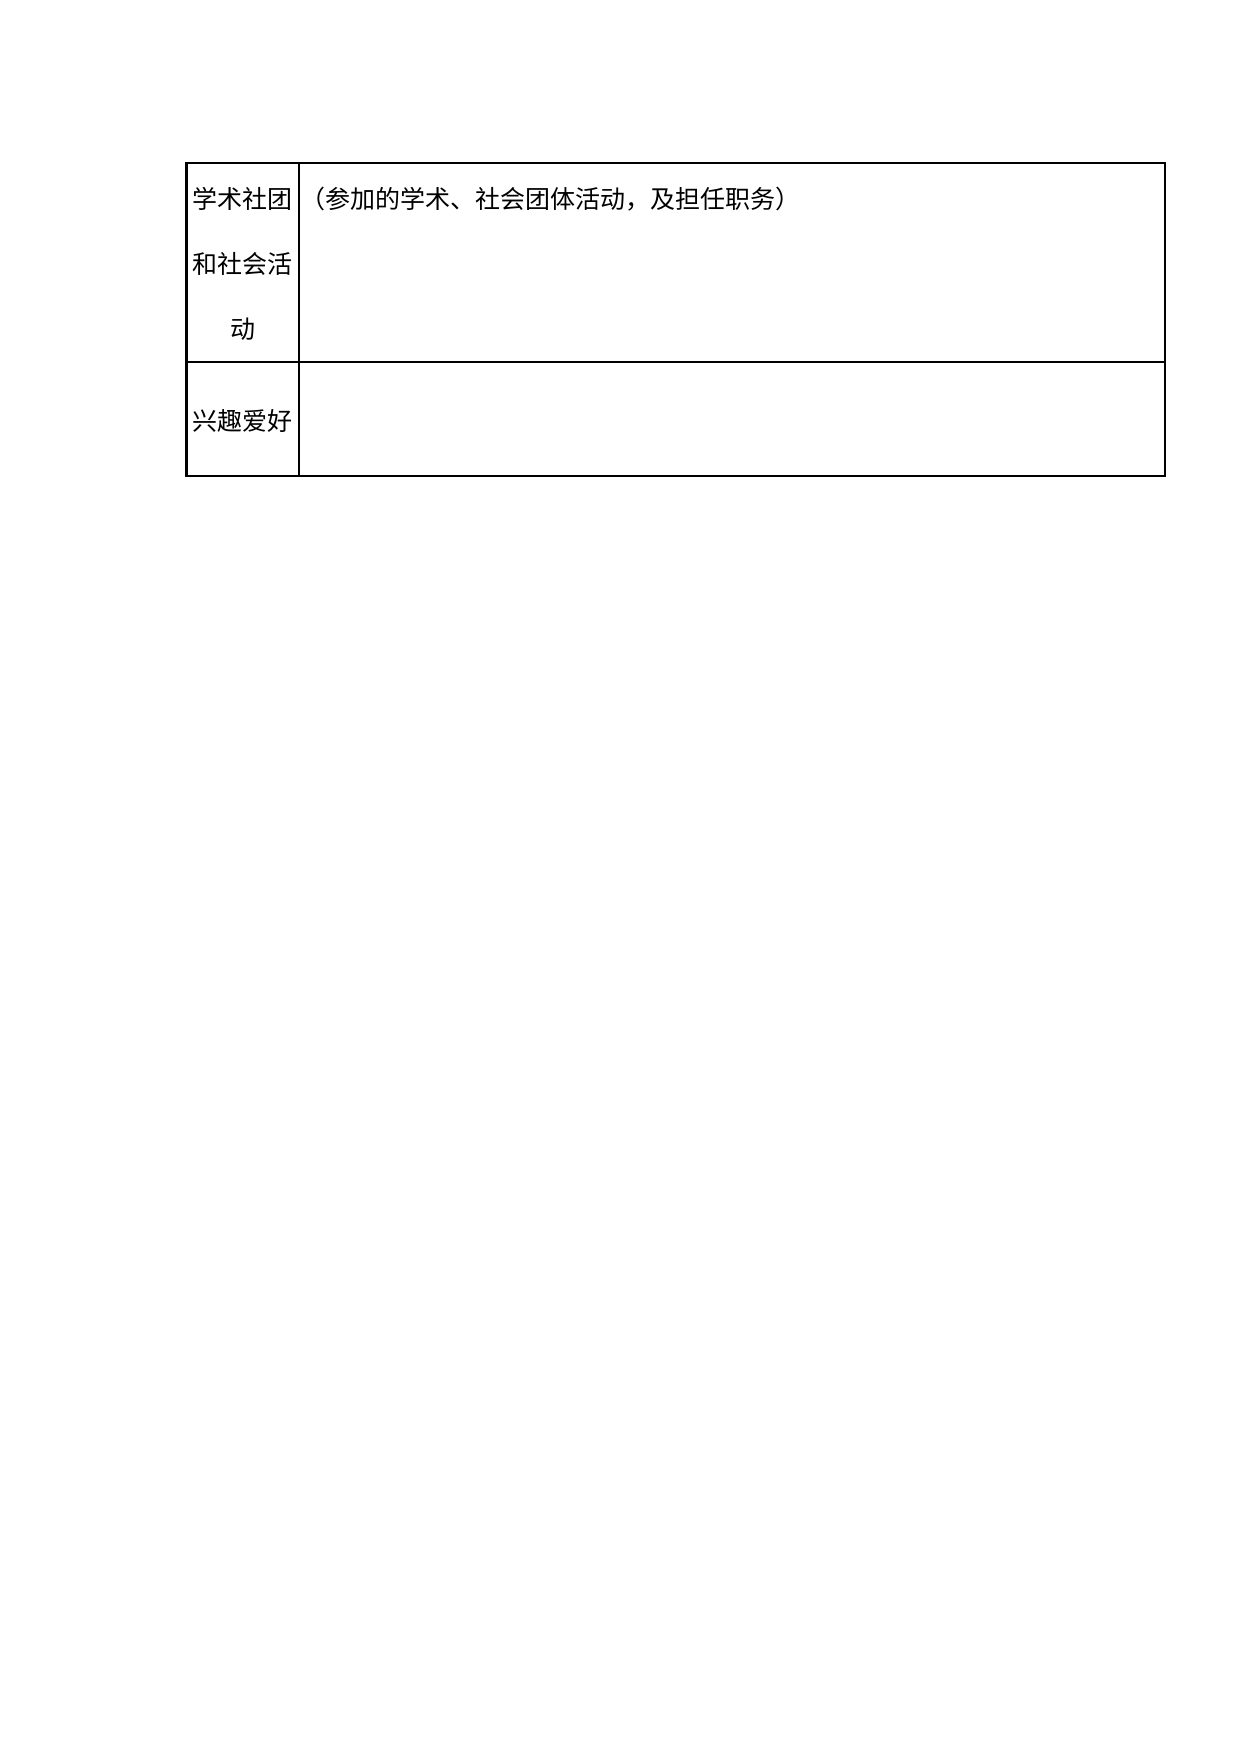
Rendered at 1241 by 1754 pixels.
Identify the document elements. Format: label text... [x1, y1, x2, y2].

table_cell [300, 363, 1164, 475]
table_cell （参加的学术、社会团体活动，及担任职务） [300, 164, 1164, 361]
table_cell 学术社团和社会活动 [188, 164, 298, 361]
table_cell 兴趣爱好 [188, 363, 298, 475]
